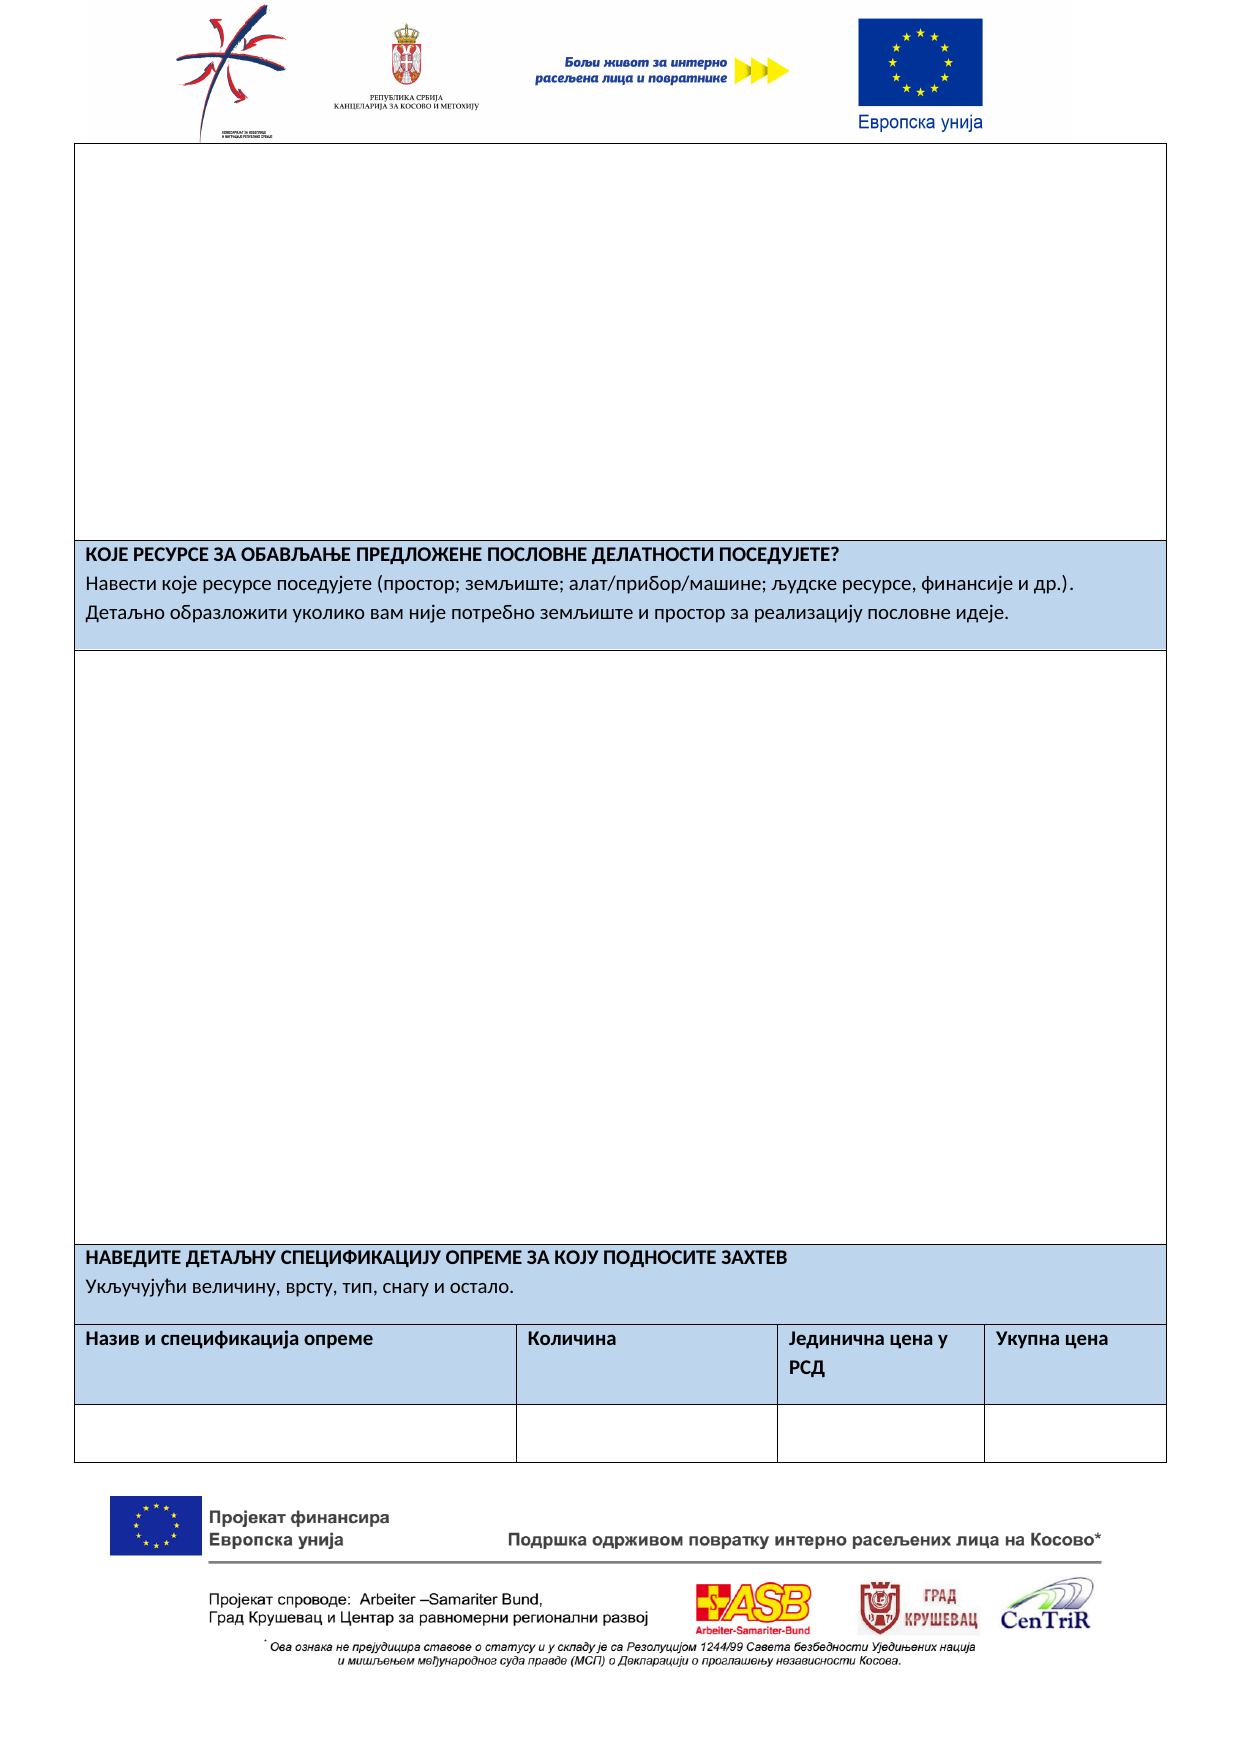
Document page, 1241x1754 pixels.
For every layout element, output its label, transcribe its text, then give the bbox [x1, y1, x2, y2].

table_cell Јединична цена у РСД [778, 1325, 984, 1404]
table_cell [778, 1405, 984, 1462]
table_cell [517, 1405, 777, 1462]
table_cell КОЈЕ РЕСУРСЕ ЗА ОБАВЉАЊЕ ПРЕДЛОЖЕНЕ ПОСЛОВНЕ ДЕЛАТНОСТИ ПОСЕДУЈЕТЕ? Навести које ресурсе поседујете (простор; земљиште; алат/прибор/машине; људске ресурсе, финансије и др.). Детаљно образложити уколико вам није потребно земљиште и простор за реализацију пословне идеје. [75, 541, 1166, 649]
table_cell [75, 144, 1166, 540]
table_cell Укупна цена [985, 1325, 1166, 1404]
table_cell Назив и спецификација опреме [75, 1325, 516, 1404]
table_cell Количина [517, 1325, 777, 1404]
table_cell НАВЕДИТЕ ДЕТАЉНУ СПЕЦИФИКАЦИЈУ ОПРЕМЕ ЗА КОЈУ ПОДНОСИТЕ ЗАХТЕВ Укључујући величину, врсту, тип, снагу и остало. [75, 1245, 1166, 1324]
table_cell [75, 1405, 516, 1462]
picture [88, 0, 1070, 143]
picture [88, 1476, 1152, 1695]
table_cell [985, 1405, 1166, 1462]
table_cell [75, 651, 1166, 1243]
